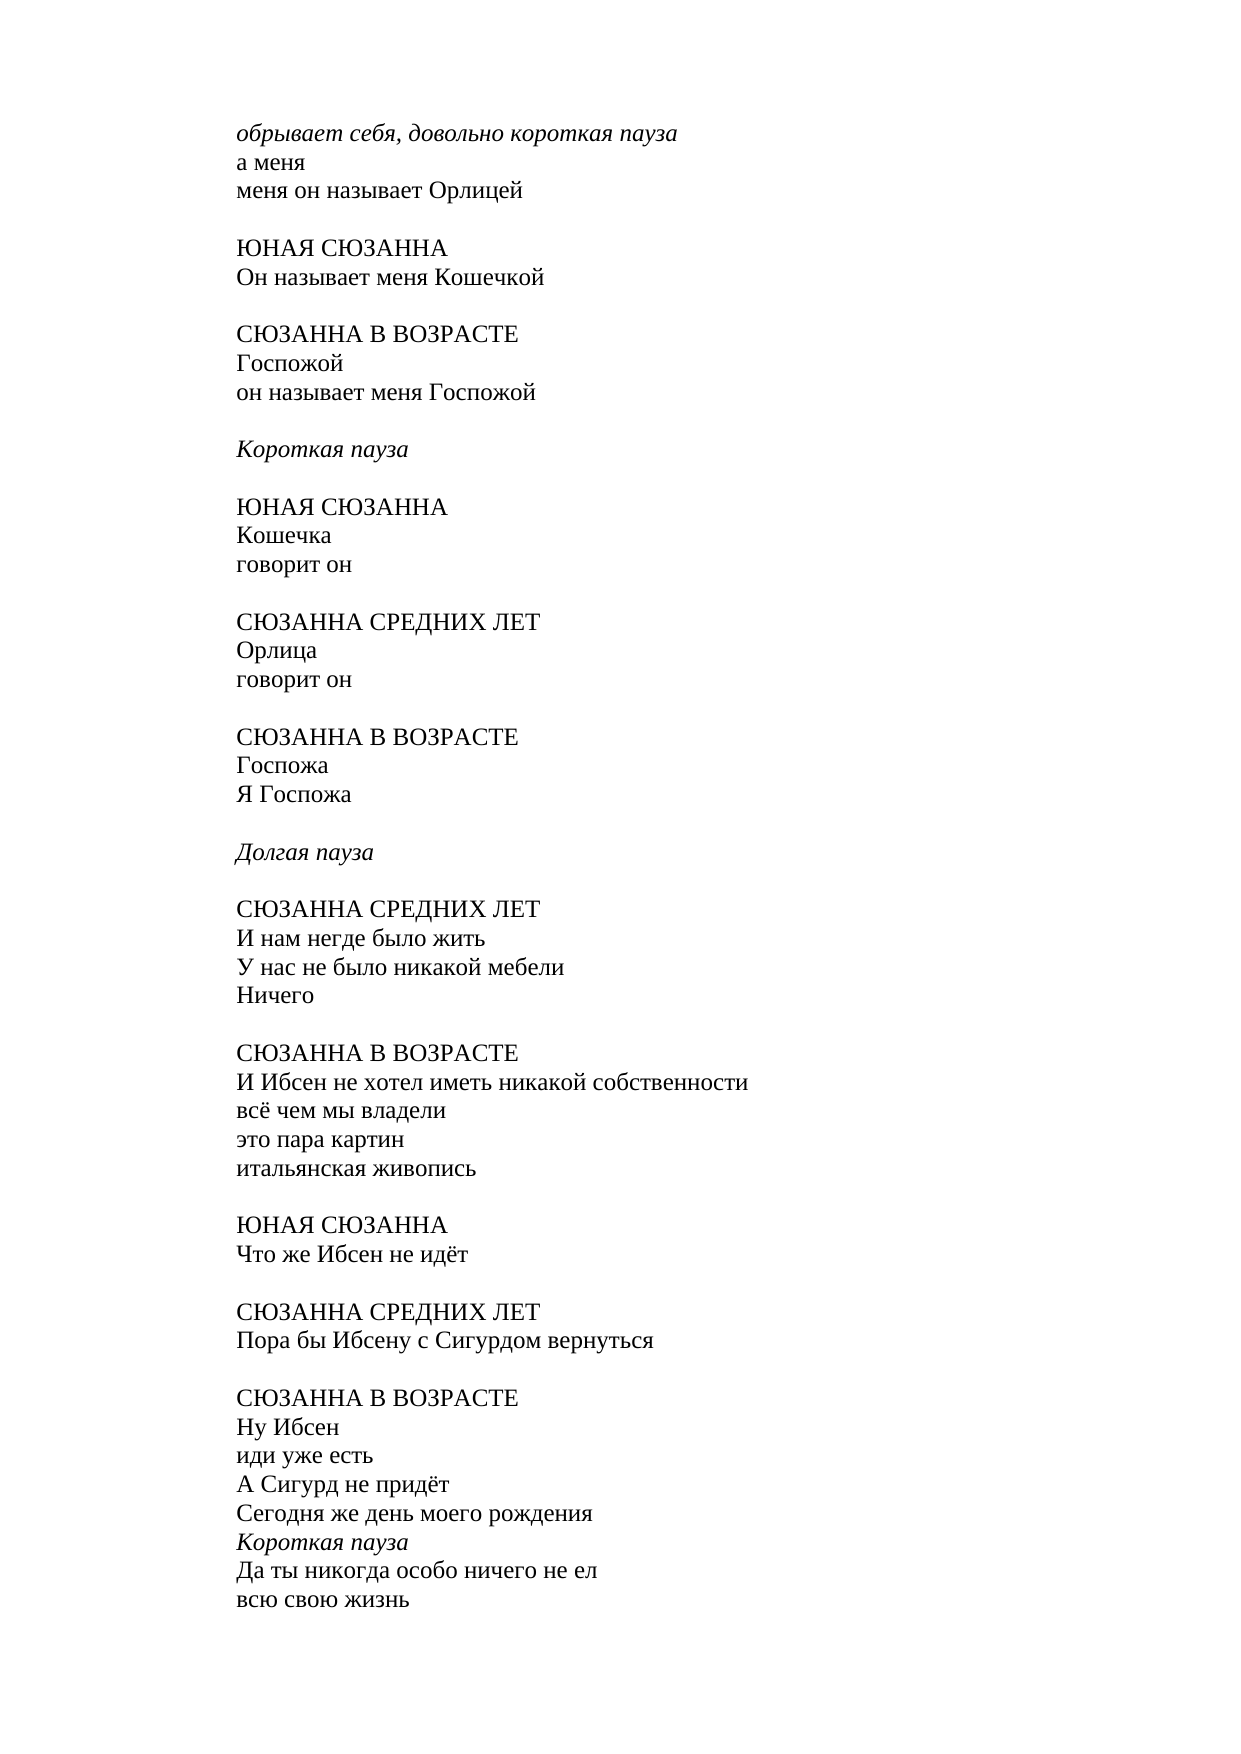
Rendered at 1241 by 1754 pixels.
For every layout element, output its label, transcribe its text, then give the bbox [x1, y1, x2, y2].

text Да ты никогда особо ничего не ел [177, 1556, 1152, 1584]
text СЮЗАННА В ВОЗРАСТЕ [177, 722, 1152, 751]
text А Сигурд не придёт [177, 1469, 1152, 1498]
text Пора бы Ибсену с Сигурдом вернуться [177, 1326, 1152, 1354]
text СЮЗАННА В ВОЗРАСТЕ [177, 1038, 1152, 1067]
text ЮНАЯ СЮЗАННА [177, 1211, 1152, 1239]
text ЮНАЯ СЮЗАННА [177, 492, 1152, 521]
text говорит он [177, 664, 1152, 693]
text всю свою жизнь [177, 1584, 1152, 1613]
text И нам негде было жить [177, 923, 1152, 952]
text Орлица [177, 636, 1152, 664]
text Он называет меня Кошечкой [177, 262, 1152, 291]
text Ничего [177, 981, 1152, 1009]
text всё чем мы владели [177, 1096, 1152, 1124]
text Госпожой [177, 348, 1152, 377]
text Короткая пауза [177, 1527, 1152, 1556]
text СЮЗАННА СРЕДНИХ ЛЕТ [177, 607, 1152, 636]
text СЮЗАННА СРЕДНИХ ЛЕТ [177, 894, 1152, 923]
text Что же Ибсен не идёт [177, 1239, 1152, 1268]
text СЮЗАННА СРЕДНИХ ЛЕТ [177, 1297, 1152, 1326]
text Госпожа [177, 751, 1152, 779]
text СЮЗАННА В ВОЗРАСТЕ [177, 319, 1152, 348]
text Ну Ибсен [177, 1412, 1152, 1441]
text У нас не было никакой мебели [177, 952, 1152, 981]
text меня он называет Орлицей [177, 176, 1152, 204]
text СЮЗАННА В ВОЗРАСТЕ [177, 1383, 1152, 1412]
text итальянская живопись [177, 1153, 1152, 1182]
text Кошечка [177, 521, 1152, 549]
text говорит он [177, 549, 1152, 578]
text а меня [177, 147, 1152, 176]
text Я Госпожа [177, 779, 1152, 808]
text обрывает себя, довольно короткая пауза [177, 118, 1152, 147]
text Долгая пауза [177, 837, 1152, 866]
text ЮНАЯ СЮЗАННА [177, 233, 1152, 262]
text иди уже есть [177, 1441, 1152, 1469]
text Сегодня же день моего рождения [177, 1498, 1152, 1527]
text это пара картин [177, 1124, 1152, 1153]
text он называет меня Госпожой [177, 377, 1152, 406]
text Короткая пауза [177, 434, 1152, 463]
text И Ибсен не хотел иметь никакой собственности [177, 1067, 1152, 1096]
